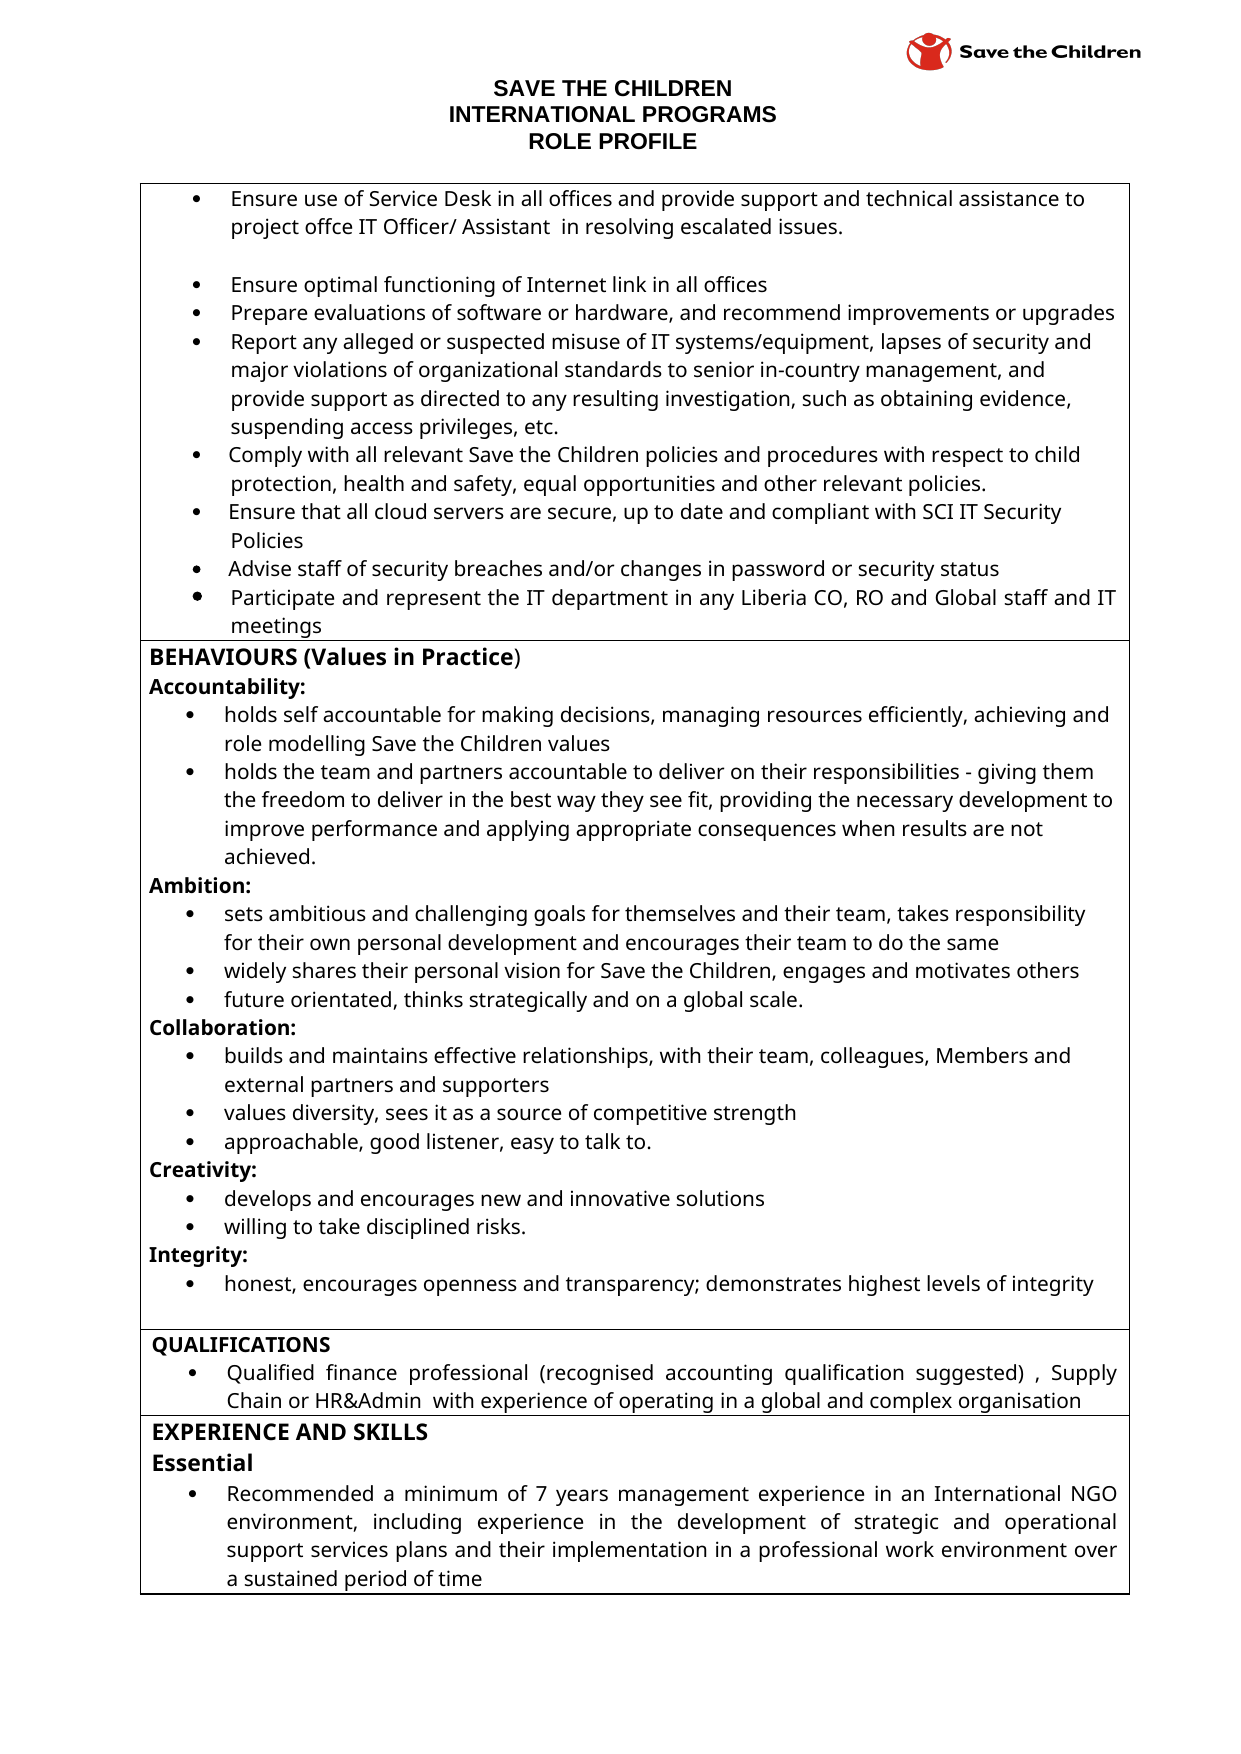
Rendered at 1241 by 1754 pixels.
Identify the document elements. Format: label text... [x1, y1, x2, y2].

picture [901, 26, 1143, 74]
table_cell QUALIFICATIONS Qualified finance professional (recognised accounting qualification suggested) , Supply Chain or HR&Admin with experience of operating in a global and complex organisation [141, 1330, 1129, 1415]
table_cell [141, 1416, 1129, 1592]
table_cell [141, 184, 1129, 639]
table_cell BEHAVIOURS (Values in Practice) Accountability: holds self accountable for making decisions, managing resources efficiently, achieving and role modelling Save the Children values holds the team and partners accountable to deliver on their responsibilities - giving them the freedom to deliver in the best way they see fit, providing the necessary development to improve performance and applying appropriate consequences when results are not achieved. Ambition: sets ambitious and challenging goals for themselves and their team, takes responsibility for their own personal development and encourages their team to do the same widely shares their personal vision for Save the Children, engages and motivates others future orientated, thinks strategically and on a global scale. Collaboration: builds and maintains effective relationships, with their team, colleagues, Members and external partners and supporters values diversity, sees it as a source of competitive strength approachable, good listener, easy to talk to. Creativity: develops and encourages new and innovative solutions willing to take disciplined risks. Integrity: honest, encourages openness and transparency; demonstrates highest levels of integrity [141, 641, 1129, 1329]
